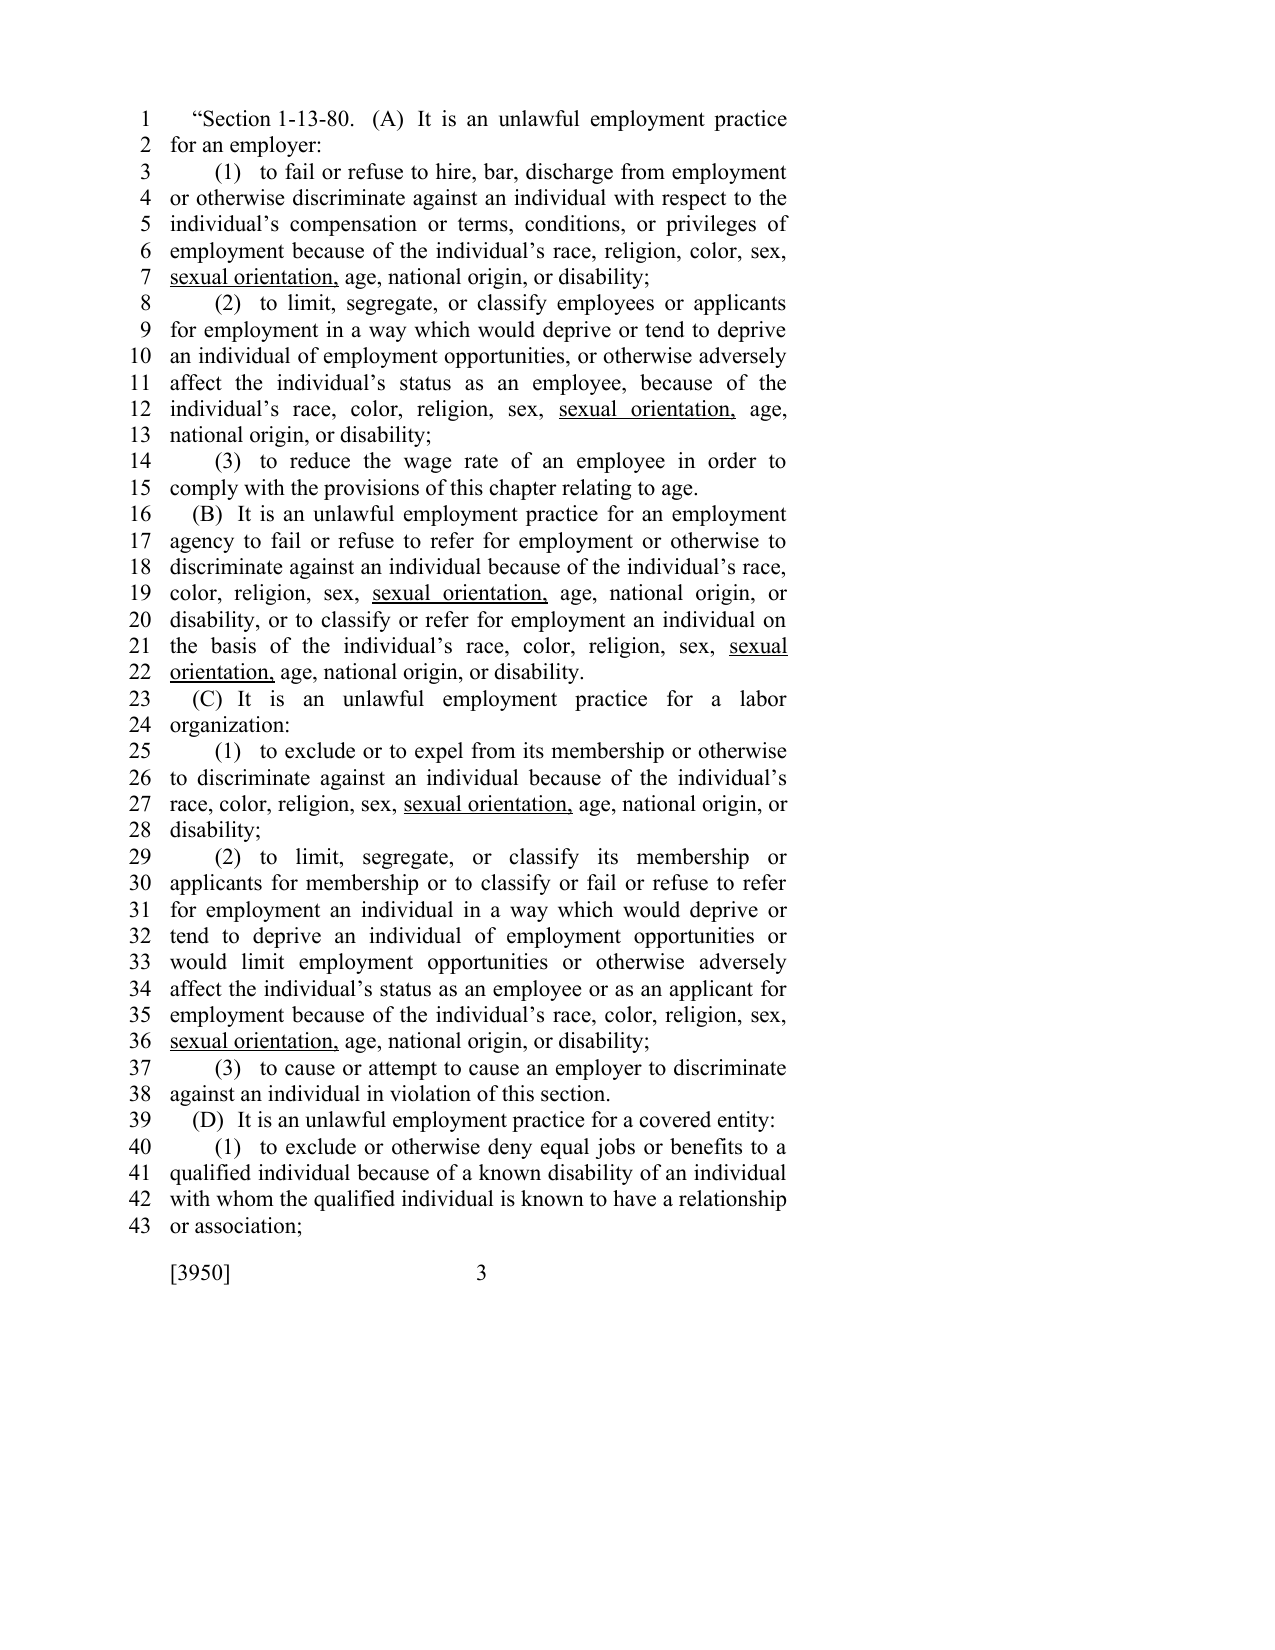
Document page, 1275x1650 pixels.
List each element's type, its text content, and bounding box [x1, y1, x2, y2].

text (1) to exclude or otherwise deny equal jobs or benefits to a qualified individual because of a known disability of an individual with whom the qualified individual is known to have a relationship or association; [169, 1133, 787, 1238]
text (B) It is an unlawful employment practice for an employment agency to fail or refuse to refer for employment or otherwise to discriminate against an individual because of the individual’s race, color, religion, sex, sexual orientation, age, national origin, or disability, or to classify or refer for employment an individual on the basis of the individual’s race, color, religion, sex, sexual orientation, age, national origin, or disability. [169, 500, 787, 685]
text “Section 1-13-80. (A) It is an unlawful employment practice for an employer: [169, 105, 787, 158]
text (2) to limit, segregate, or classify its membership or applicants for membership or to classify or fail or refuse to refer for employment an individual in a way which would deprive or tend to deprive an individual of employment opportunities or would limit employment opportunities or otherwise adversely affect the individual’s status as an employee or as an applicant for employment because of the individual’s race, color, religion, sex, sexual orientation, age, national origin, or disability; [169, 843, 787, 1054]
text (2) to limit, segregate, or classify employees or applicants for employment in a way which would deprive or tend to deprive an individual of employment opportunities, or otherwise adversely affect the individual’s status as an employee, because of the individual’s race, color, religion, sex, sexual orientation, age, national origin, or disability; [169, 289, 787, 448]
text (D) It is an unlawful employment practice for a covered entity: [169, 1106, 787, 1133]
text (1) to fail or refuse to hire, bar, discharge from employment or otherwise discriminate against an individual with respect to the individual’s compensation or terms, conditions, or privileges of employment because of the individual’s race, religion, color, sex, sexual orientation, age, national origin, or disability; [169, 158, 787, 289]
text (3) to reduce the wage rate of an employee in order to comply with the provisions of this chapter relating to age. [169, 448, 787, 500]
text (1) to exclude or to expel from its membership or otherwise to discriminate against an individual because of the individual’s race, color, religion, sex, sexual orientation, age, national origin, or disability; [169, 737, 787, 843]
text (3) to cause or attempt to cause an employer to discriminate against an individual in violation of this section. [169, 1054, 787, 1106]
text (C) It is an unlawful employment practice for a labor organization: [169, 685, 787, 737]
